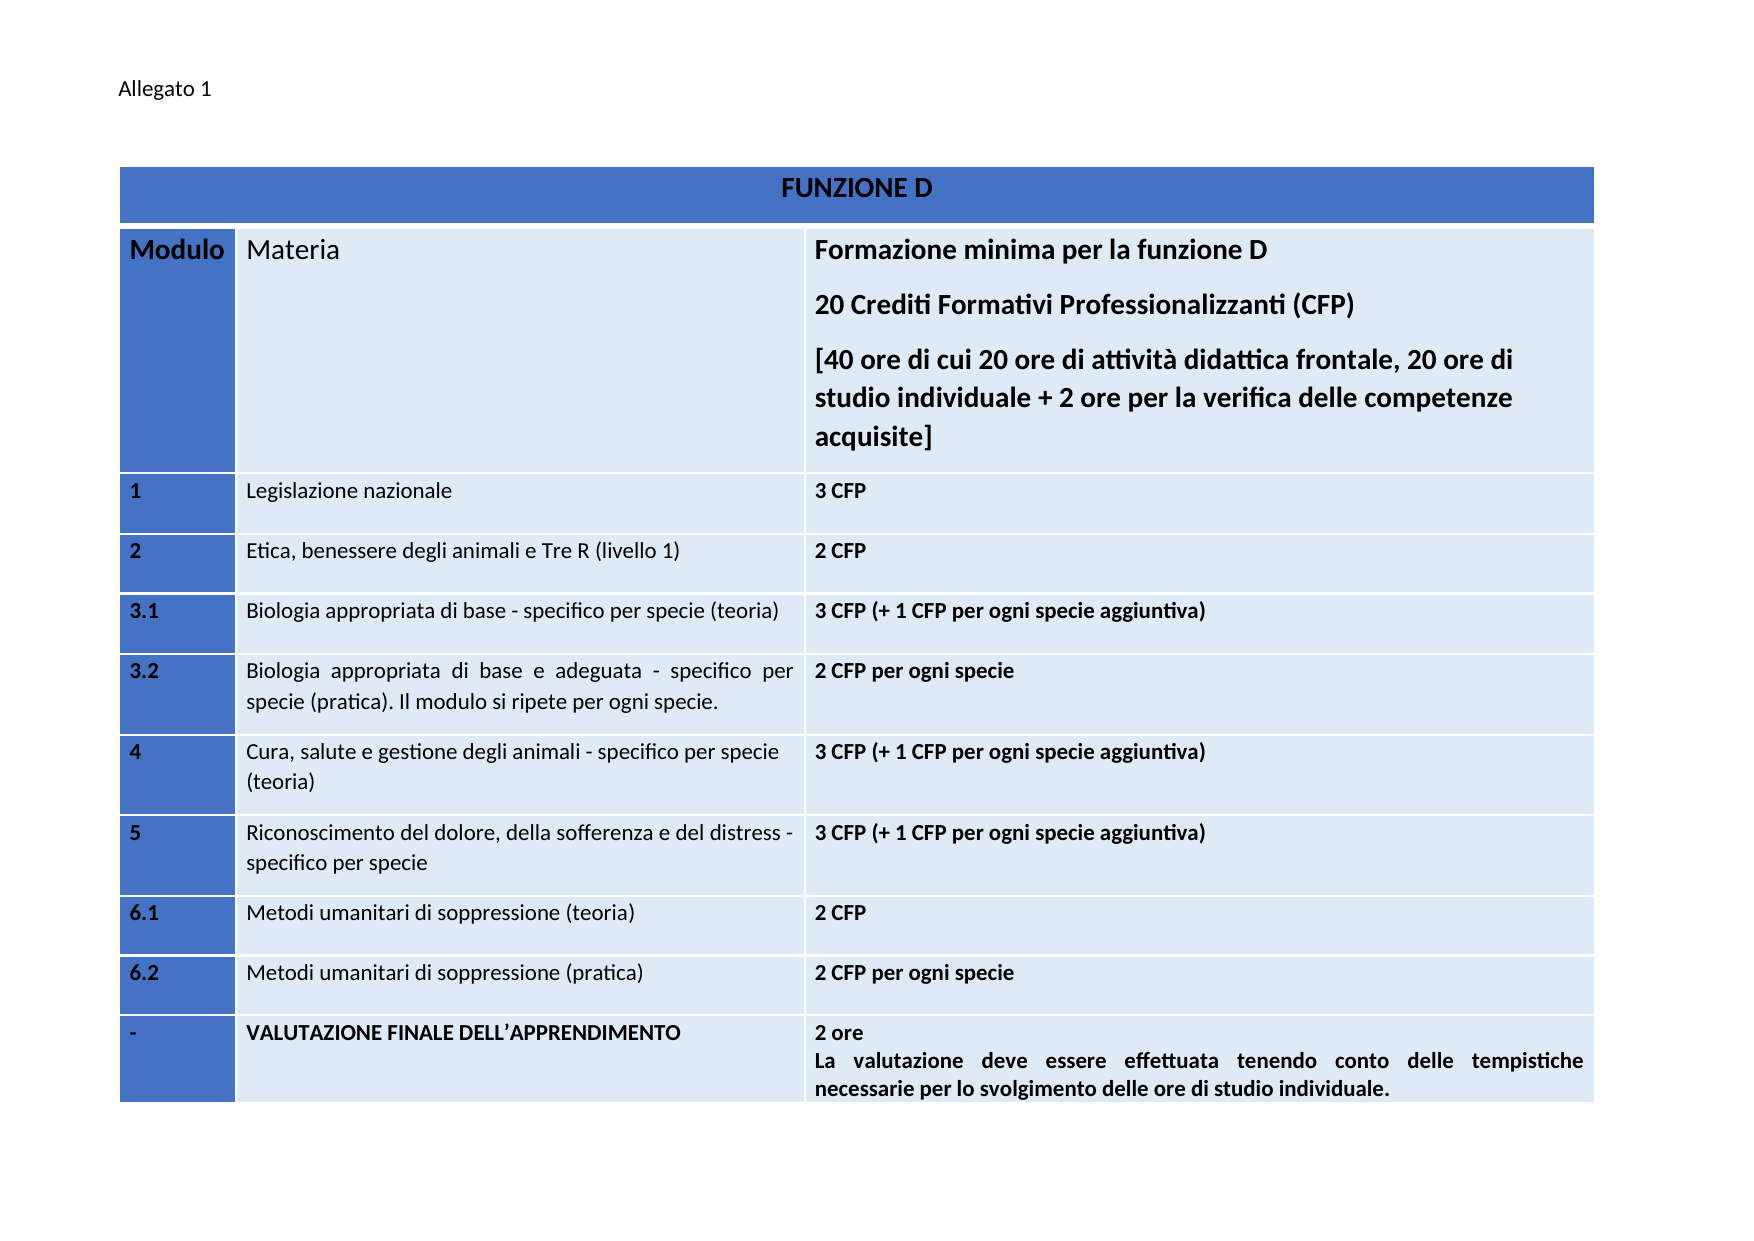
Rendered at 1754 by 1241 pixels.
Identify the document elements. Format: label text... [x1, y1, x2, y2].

table_cell 3 CFP [806, 474, 1594, 533]
table_cell 3 CFP (+ 1 CFP per ogni specie aggiuntiva) [806, 736, 1594, 814]
table_cell Metodi umanitari di soppressione (pratica) [237, 957, 804, 1014]
table_cell Etica, benessere degli animali e Tre R (livello 1) [237, 535, 804, 592]
table_cell Riconoscimento del dolore, della sofferenza e del distress - specifico per specie [237, 816, 804, 895]
table_cell 2 ore La valutazione deve essere effettuata tenendo conto delle tempistiche necessarie per lo svolgimento delle ore di studio individuale. [806, 1016, 1594, 1102]
table_cell 4 [120, 736, 235, 814]
table_cell 2 CFP [806, 897, 1594, 954]
table_cell 3.2 [120, 655, 235, 734]
table_cell VALUTAZIONE FINALE DELL’APPRENDIMENTO [237, 1016, 804, 1102]
table_cell 3 CFP (+ 1 CFP per ogni specie aggiuntiva) [806, 595, 1594, 653]
table_cell Legislazione nazionale [237, 474, 804, 533]
table_cell 2 CFP [806, 535, 1594, 592]
table_cell 3.1 [120, 595, 235, 653]
table_cell Materia [237, 229, 804, 472]
table_cell Biologia appropriata di base - specifico per specie (teoria) [237, 595, 804, 653]
table_cell 3 CFP (+ 1 CFP per ogni specie aggiuntiva) [806, 816, 1594, 895]
table_cell Modulo [120, 229, 235, 472]
table_cell Metodi umanitari di soppressione (teoria) [237, 897, 804, 954]
table_cell Biologia appropriata di base e adeguata - specifico per specie (pratica). Il modulo si ripete per ogni specie. [237, 655, 804, 734]
table_cell 2 CFP per ogni specie [806, 655, 1594, 734]
table_header FUNZIONE D [120, 167, 1594, 223]
table_cell Formazione minima per la funzione D 20 Crediti Formativi Professionalizzanti (CFP) [40 ore di cui 20 ore di attività didattica frontale, 20 ore di studio individuale + 2 ore per la verifica delle competenze acquisite] [806, 229, 1594, 472]
table_cell 6.2 [120, 957, 235, 1014]
table_cell 1 [120, 474, 235, 533]
table_cell 5 [120, 816, 235, 895]
table_cell 6.1 [120, 897, 235, 954]
table_cell - [120, 1016, 235, 1102]
table_cell 2 [120, 535, 235, 592]
table_cell 2 CFP per ogni specie [806, 957, 1594, 1014]
table_cell Cura, salute e gestione degli animali - specifico per specie (teoria) [237, 736, 804, 814]
